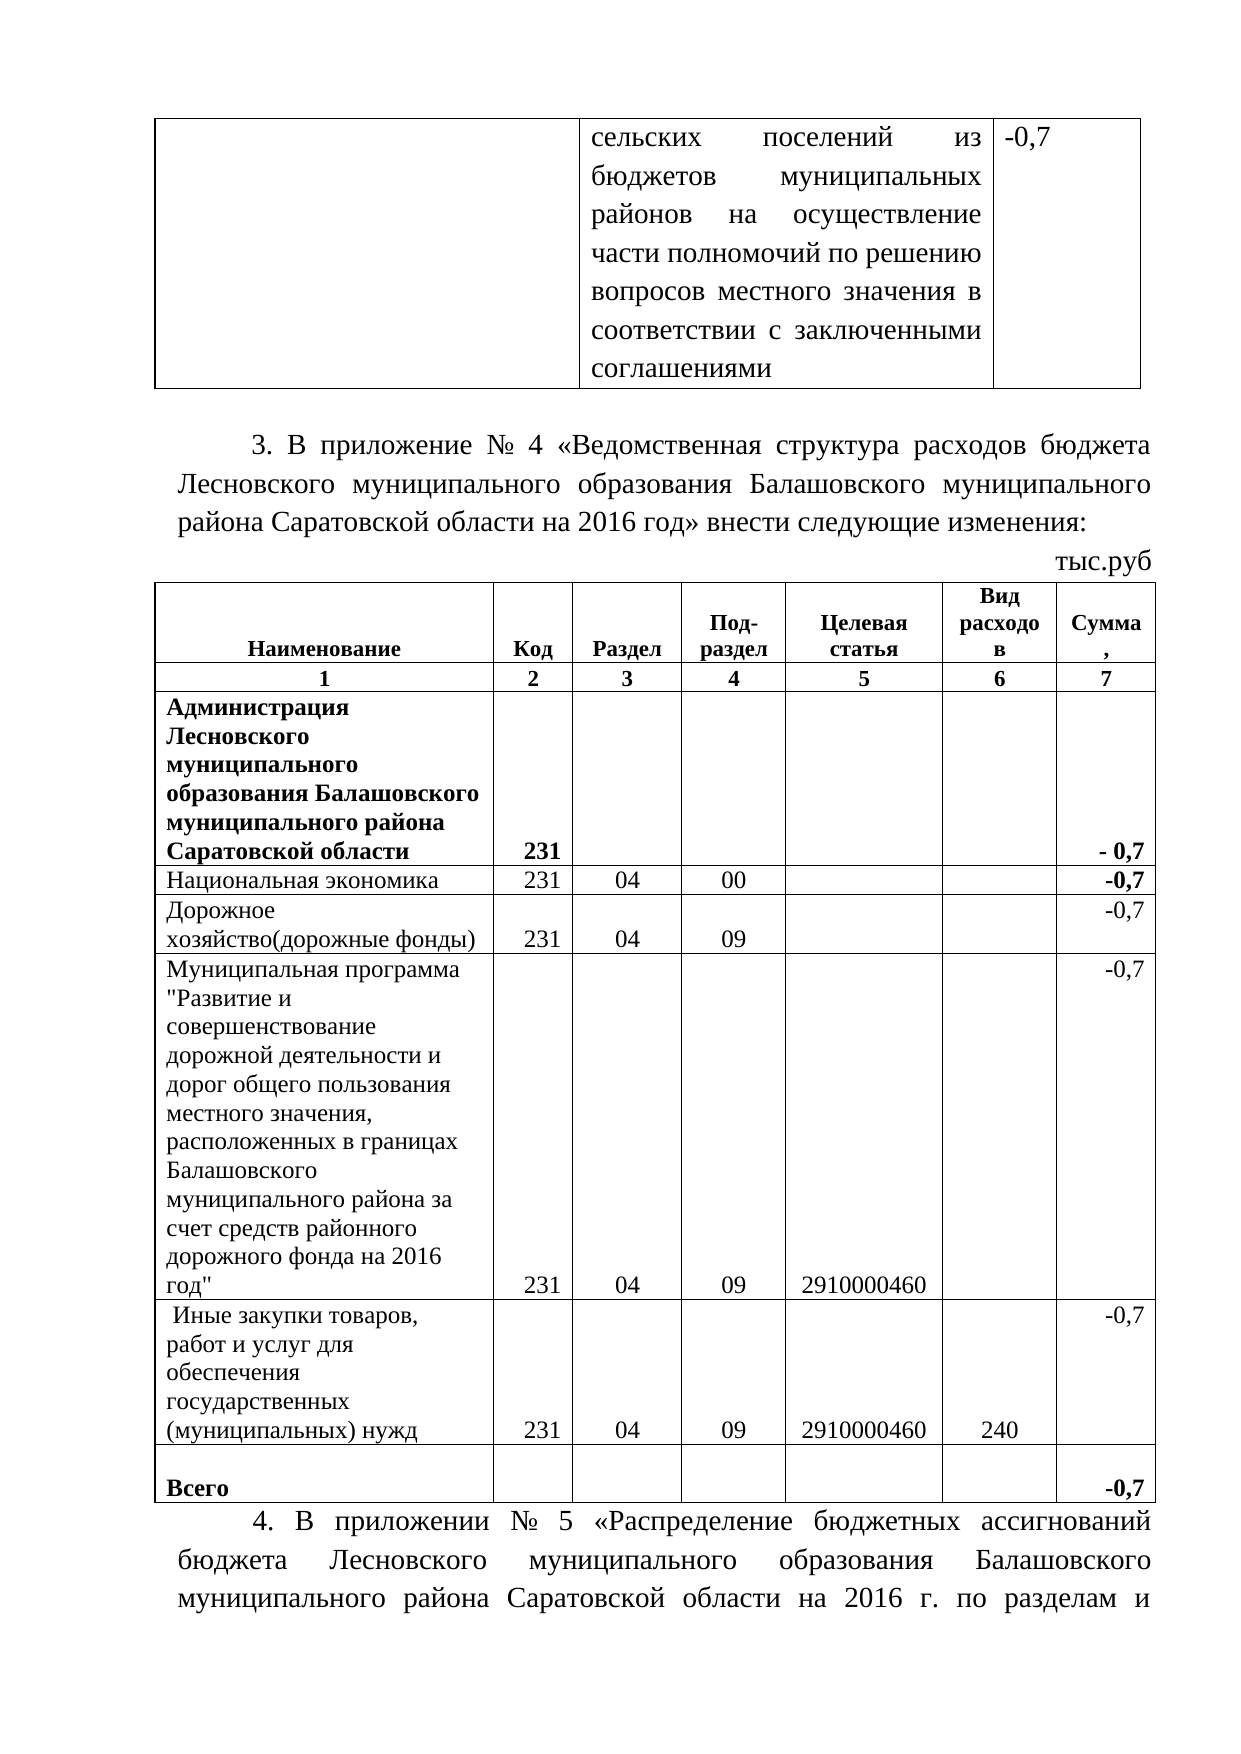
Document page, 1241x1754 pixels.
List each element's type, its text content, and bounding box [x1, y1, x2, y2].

table_cell 5 [786, 663, 942, 691]
text тыс.руб [177, 543, 1152, 577]
table_cell - 0,7 [1057, 692, 1155, 864]
table_cell [943, 954, 1056, 1299]
table_cell 231 [494, 692, 572, 864]
table_header Сумма, [1057, 583, 1155, 662]
table_cell [573, 692, 681, 864]
text 3. В приложение № 4 «Ведомственная структура расходов бюджета Лесновского муниципального образования Балашовского муниципального района Саратовской области на 2016 год» внести следующие изменения: [177, 427, 1152, 538]
table_cell 240 [943, 1300, 1056, 1444]
table_cell 09 [682, 1300, 785, 1444]
table_cell 3 [573, 663, 681, 691]
table_cell [682, 692, 785, 864]
table_cell [786, 692, 942, 864]
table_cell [156, 119, 579, 388]
table_cell [786, 866, 942, 894]
table_cell [786, 895, 942, 953]
table_cell [682, 1445, 785, 1502]
table_cell 2910000460 [786, 1300, 942, 1444]
table_header Наименование [156, 583, 493, 662]
table_cell [943, 1445, 1056, 1502]
table_cell -0,7 [1057, 1300, 1155, 1444]
table_cell [573, 1445, 681, 1502]
table_cell 231 [494, 895, 572, 953]
table_cell 04 [573, 1300, 681, 1444]
table_cell -0,7 [1057, 866, 1155, 894]
table_cell 2910000460 [786, 954, 942, 1299]
table_cell 1 [156, 663, 493, 691]
table_cell 231 [494, 866, 572, 894]
table_cell -0,7 [1057, 954, 1155, 1299]
table_cell -0,7 [1057, 895, 1155, 953]
table_header Под-раздел [682, 583, 785, 662]
table_cell 6 [943, 663, 1056, 691]
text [177, 1503, 1152, 1614]
table_cell 2 [494, 663, 572, 691]
table_cell 231 [494, 954, 572, 1299]
table_header Целевая статья [786, 583, 942, 662]
table_cell -0,7 [1057, 1445, 1155, 1502]
table_cell 04 [573, 866, 681, 894]
table_cell 04 [573, 895, 681, 953]
table_cell [943, 866, 1056, 894]
table_cell 09 [682, 954, 785, 1299]
table_cell 7 [1057, 663, 1155, 691]
table_cell Всего [156, 1445, 493, 1502]
table_cell [943, 692, 1056, 864]
table_cell 00 [682, 866, 785, 894]
table_cell 09 [682, 895, 785, 953]
table_cell -0,7 [994, 119, 1140, 388]
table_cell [580, 119, 993, 388]
table_cell [786, 1445, 942, 1502]
table_cell 231 [494, 1300, 572, 1444]
table_cell Иные закупки товаров, работ и услуг для обеспечения государственных (муниципальных) нужд [156, 1300, 493, 1444]
table_cell Администрация Лесновского муниципального образования Балашовского муниципального района Саратовской области [156, 692, 493, 864]
table_header Код [494, 583, 572, 662]
table_cell 4 [682, 663, 785, 691]
table_cell Национальная экономика [156, 866, 493, 894]
table_header Вид расходов [943, 583, 1056, 662]
table_cell Дорожное хозяйство(дорожные фонды) [156, 895, 493, 953]
table_cell [943, 895, 1056, 953]
table_cell 04 [573, 954, 681, 1299]
table_cell [494, 1445, 572, 1502]
table_header Раздел [573, 583, 681, 662]
